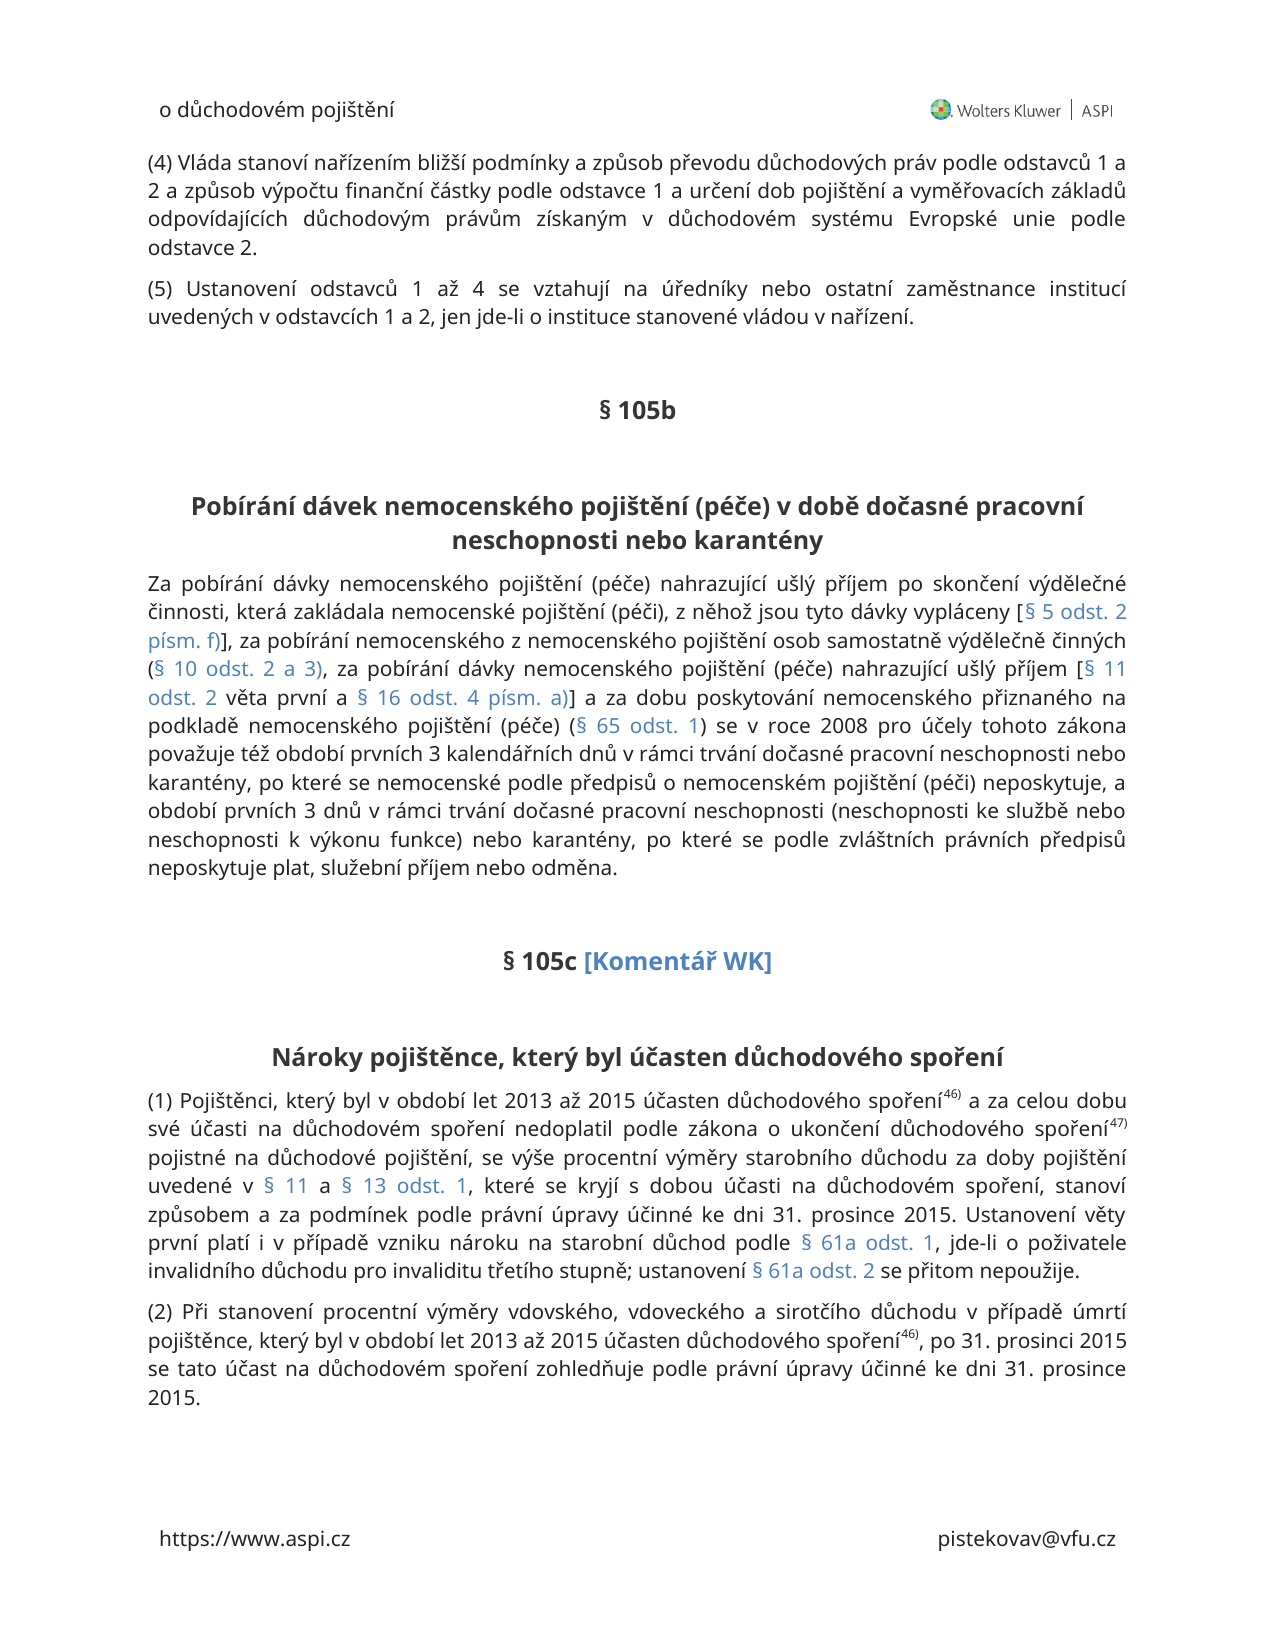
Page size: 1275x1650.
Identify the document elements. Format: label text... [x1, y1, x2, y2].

picture [927, 94, 1119, 124]
subtitle Pobírání dávek nemocenského pojištění (péče) v době dočasné pracovní neschopnosti nebo karantény [148, 488, 1127, 556]
text (5) Ustanovení odstavců 1 až 4 se vztahují na úředníky nebo ostatní zaměstnance institucí uvedených v odstavcích 1 a 2, jen jde-li o instituce stanovené vládou v nařízení. [148, 274, 1127, 331]
text § 105b [148, 392, 1127, 427]
text § 105c [Komentář WK] [148, 943, 1127, 978]
text (1) Pojištěnci, který byl v období let 2013 až 2015 účasten důchodového spoření46) a za celou dobu své účasti na důchodovém spoření nedoplatil podle zákona o ukončení důchodového spoření47) pojistné na důchodové pojištění, se výše procentní výměry starobního důchodu za doby pojištění uvedené v § 11 a § 13 odst. 1, které se kryjí s dobou účasti na důchodovém spoření, stanoví způsobem a za podmínek podle právní úpravy účinné ke dni 31. prosince 2015. Ustanovení věty první platí i v případě vzniku nároku na starobní důchod podle § 61a odst. 1, jde-li o poživatele invalidního důchodu pro invaliditu třetího stupně; ustanovení § 61a odst. 2 se přitom nepoužije. [148, 1086, 1127, 1285]
text (2) Při stanovení procentní výměry vdovského, vdoveckého a sirotčího důchodu v případě úmrtí pojištěnce, který byl v období let 2013 až 2015 účasten důchodového spoření46), po 31. prosinci 2015 se tato účast na důchodovém spoření zohledňuje podle právní úpravy účinné ke dni 31. prosince 2015. [148, 1297, 1127, 1411]
subtitle Nároky pojištěnce, který byl účasten důchodového spoření [148, 1039, 1127, 1073]
text (4) Vláda stanoví nařízením bližší podmínky a způsob převodu důchodových práv podle odstavců 1 a 2 a způsob výpočtu finanční částky podle odstavce 1 a určení dob pojištění a vyměřovacích základů odpovídajících důchodovým právům získaným v důchodovém systému Evropské unie podle odstavce 2. [148, 148, 1127, 261]
text Za pobírání dávky nemocenského pojištění (péče) nahrazující ušlý příjem po skončení výdělečné činnosti, která zakládala nemocenské pojištění (péči), z něhož jsou tyto dávky vypláceny [§ 5 odst. 2 písm. f)], za pobírání nemocenského z nemocenského pojištění osob samostatně výdělečně činných (§ 10 odst. 2 a 3), za pobírání dávky nemocenského pojištění (péče) nahrazující ušlý příjem [§ 11 odst. 2 věta první a § 16 odst. 4 písm. a)] a za dobu poskytování nemocenského přiznaného na podkladě nemocenského pojištění (péče) (§ 65 odst. 1) se v roce 2008 pro účely tohoto zákona považuje též období prvních 3 kalendářních dnů v rámci trvání dočasné pracovní neschopnosti nebo karantény, po které se nemocenské podle předpisů o nemocenském pojištění (péči) neposkytuje, a období prvních 3 dnů v rámci trvání dočasné pracovní neschopnosti (neschopnosti ke službě nebo neschopnosti k výkonu funkce) nebo karantény, po které se podle zvláštních právních předpisů neposkytuje plat, služební příjem nebo odměna. [148, 569, 1127, 882]
